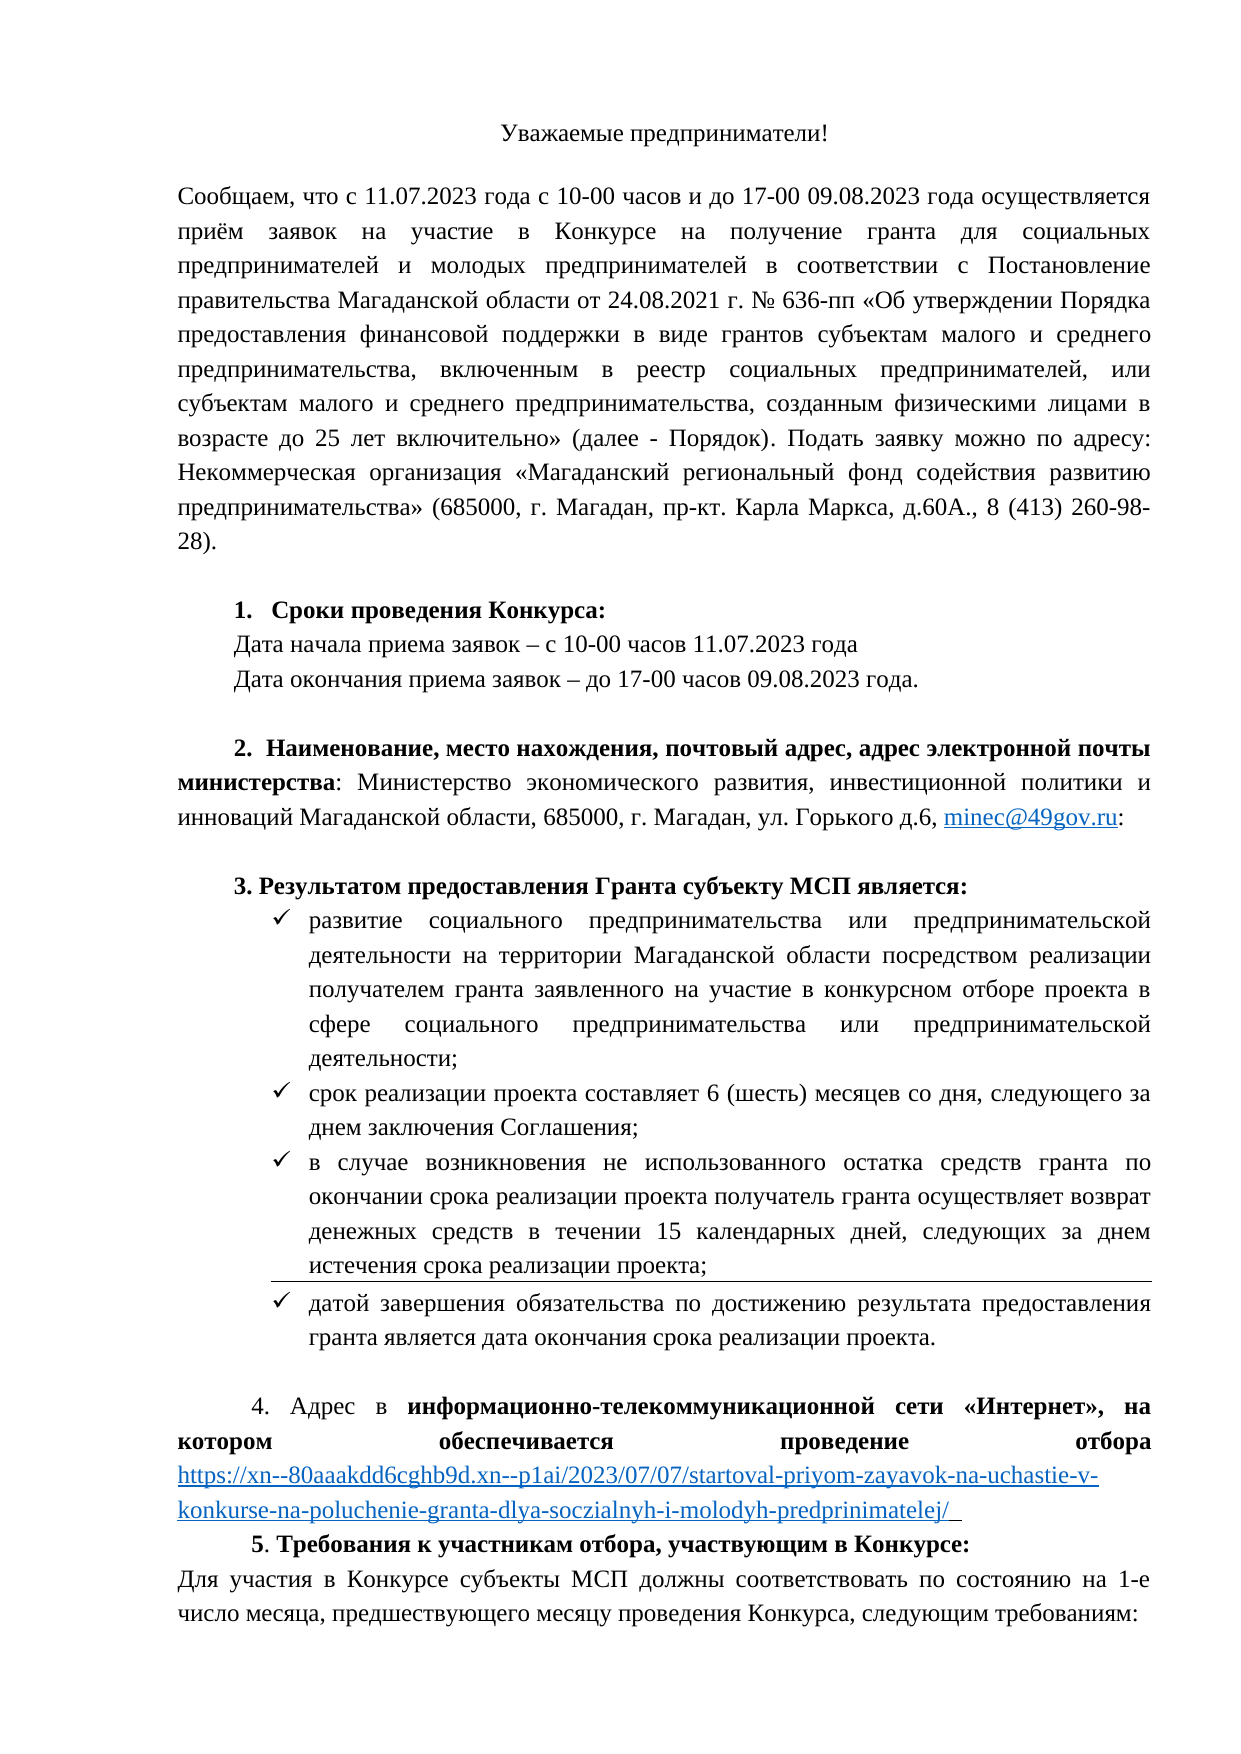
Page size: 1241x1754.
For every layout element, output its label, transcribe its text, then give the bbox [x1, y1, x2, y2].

text Уважаемые предприниматели! [177, 118, 1152, 147]
list развитие социального предпринимательства или предпринимательской деятельности на территории Магаданской области посредством реализации получателем гранта заявленного на участие в конкурсном отборе проекта в сфере социального предпринимательства или предпринимательской деятельности; [271, 905, 1152, 1072]
text Сообщаем, что с 11.07.2023 года с 10-00 часов и до 17-00 09.08.2023 года осуществляется приём заявок на участие в Конкурсе на получение гранта для социальных предпринимателей и молодых предпринимателей в соответствии с Постановление правительства Магаданской области от 24.08.2021 г. № 636-пп «Об утверждении Порядка предоставления финансовой поддержки в виде грантов субъектам малого и среднего предпринимательства, включенным в реестр социальных предпринимателей, или субъектам малого и среднего предпринимательства, созданным физическими лицами в возрасте до 25 лет включительно» (далее - Порядок). Подать заявку можно по адресу: Некоммерческая организация «Магаданский региональный фонд содействия развитию предпринимательства» (685000, г. Магадан, пр-кт. Карла Маркса, д.60А., 8 (413) 260-98-28). [177, 181, 1152, 555]
text Дата начала приема заявок – с 10-00 часов 11.07.2023 года [177, 629, 1152, 658]
list в случае возникновения не использованного остатка средств гранта по окончании срока реализации проекта получатель гранта осуществляет возврат денежных средств в течении 15 календарных дней, следующих за днем истечения срока реализации проекта; [271, 1147, 1152, 1281]
text 3. Результатом предоставления Гранта субъекту МСП является: [177, 871, 1152, 900]
list датой завершения обязательства по достижению результата предоставления гранта является дата окончания срока реализации проекта. [271, 1288, 1152, 1351]
text Для участия в Конкурсе субъекты МСП должны соответствовать по состоянию на 1-е число месяца, предшествующего месяцу проведения Конкурса, следующим требованиям: [177, 1564, 1152, 1627]
text 5. Требования к участникам отбора, участвующим в Конкурсе: [177, 1529, 1152, 1558]
text 4. Адрес в информационно-телекоммуникационной сети «Интернет», на котором обеспечивается проведение отбора https://xn--80aaakdd6cghb9d.xn--p1ai/2023/07/07/startoval-priyom-zayavok-na-uchastie-v-konkurse-na-poluchenie-granta-dlya-soczialnyh-i-molodyh-predprinimatelej/ [177, 1391, 1152, 1523]
list Сроки проведения Конкурса: [233, 595, 1152, 624]
list Наименование, место нахождения, почтовый адрес, адрес электронной почты министерства: Министерство экономического развития, инвестиционной политики и инноваций Магаданской области, 685000, г. Магадан, ул. Горького д.6, minec@49gov.ru: [177, 733, 1152, 831]
list срок реализации проекта составляет 6 (шесть) месяцев со дня, следующего за днем заключения Соглашения; [271, 1078, 1152, 1141]
text Дата окончания приема заявок – до 17-00 часов 09.08.2023 года. [177, 664, 1152, 693]
